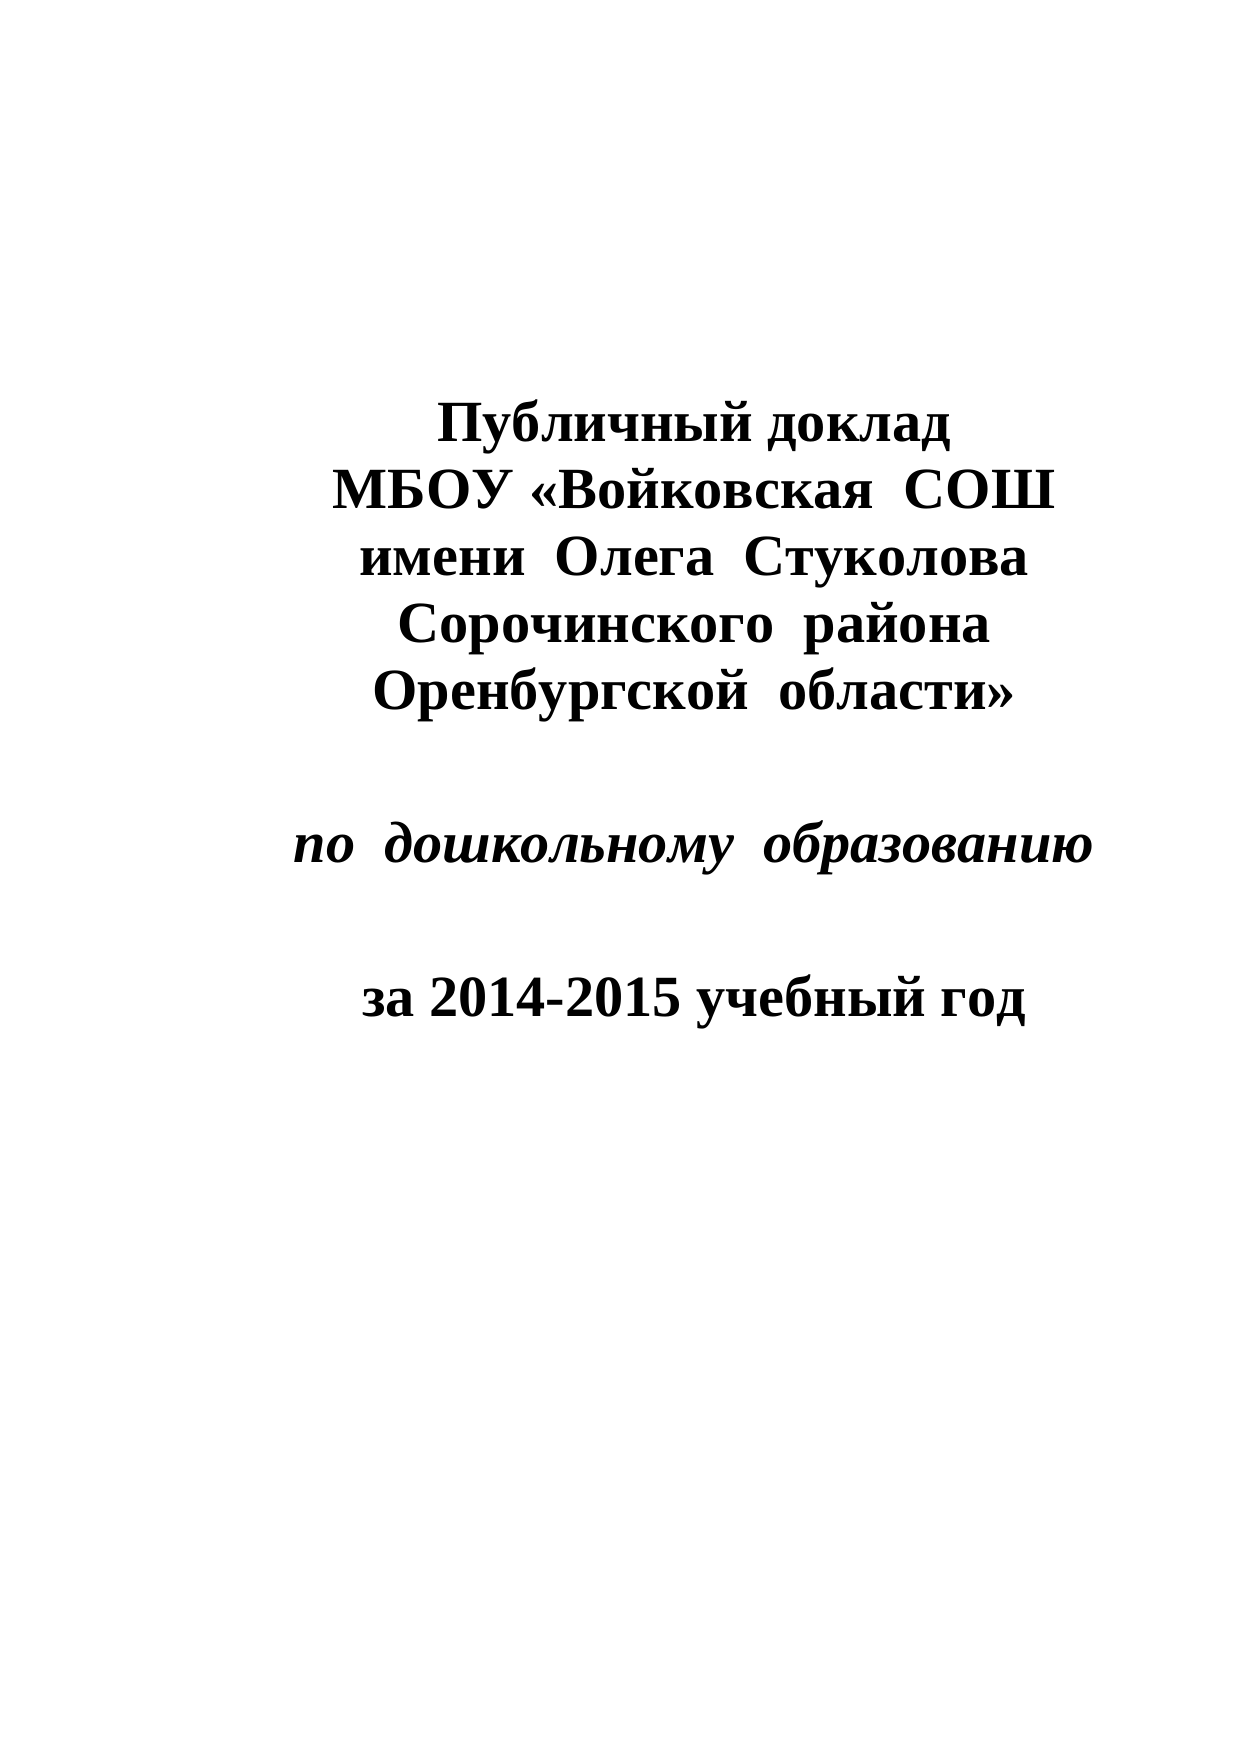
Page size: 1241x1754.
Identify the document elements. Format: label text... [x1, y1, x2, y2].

text по дошкольному образованию [236, 808, 1152, 875]
text Публичный доклад [236, 386, 1152, 453]
text МБОУ «Войковская СОШ имени Олега Стуколова Сорочинского района Оренбургской области» [236, 453, 1152, 722]
text за 2014-2015 учебный год [236, 961, 1152, 1028]
